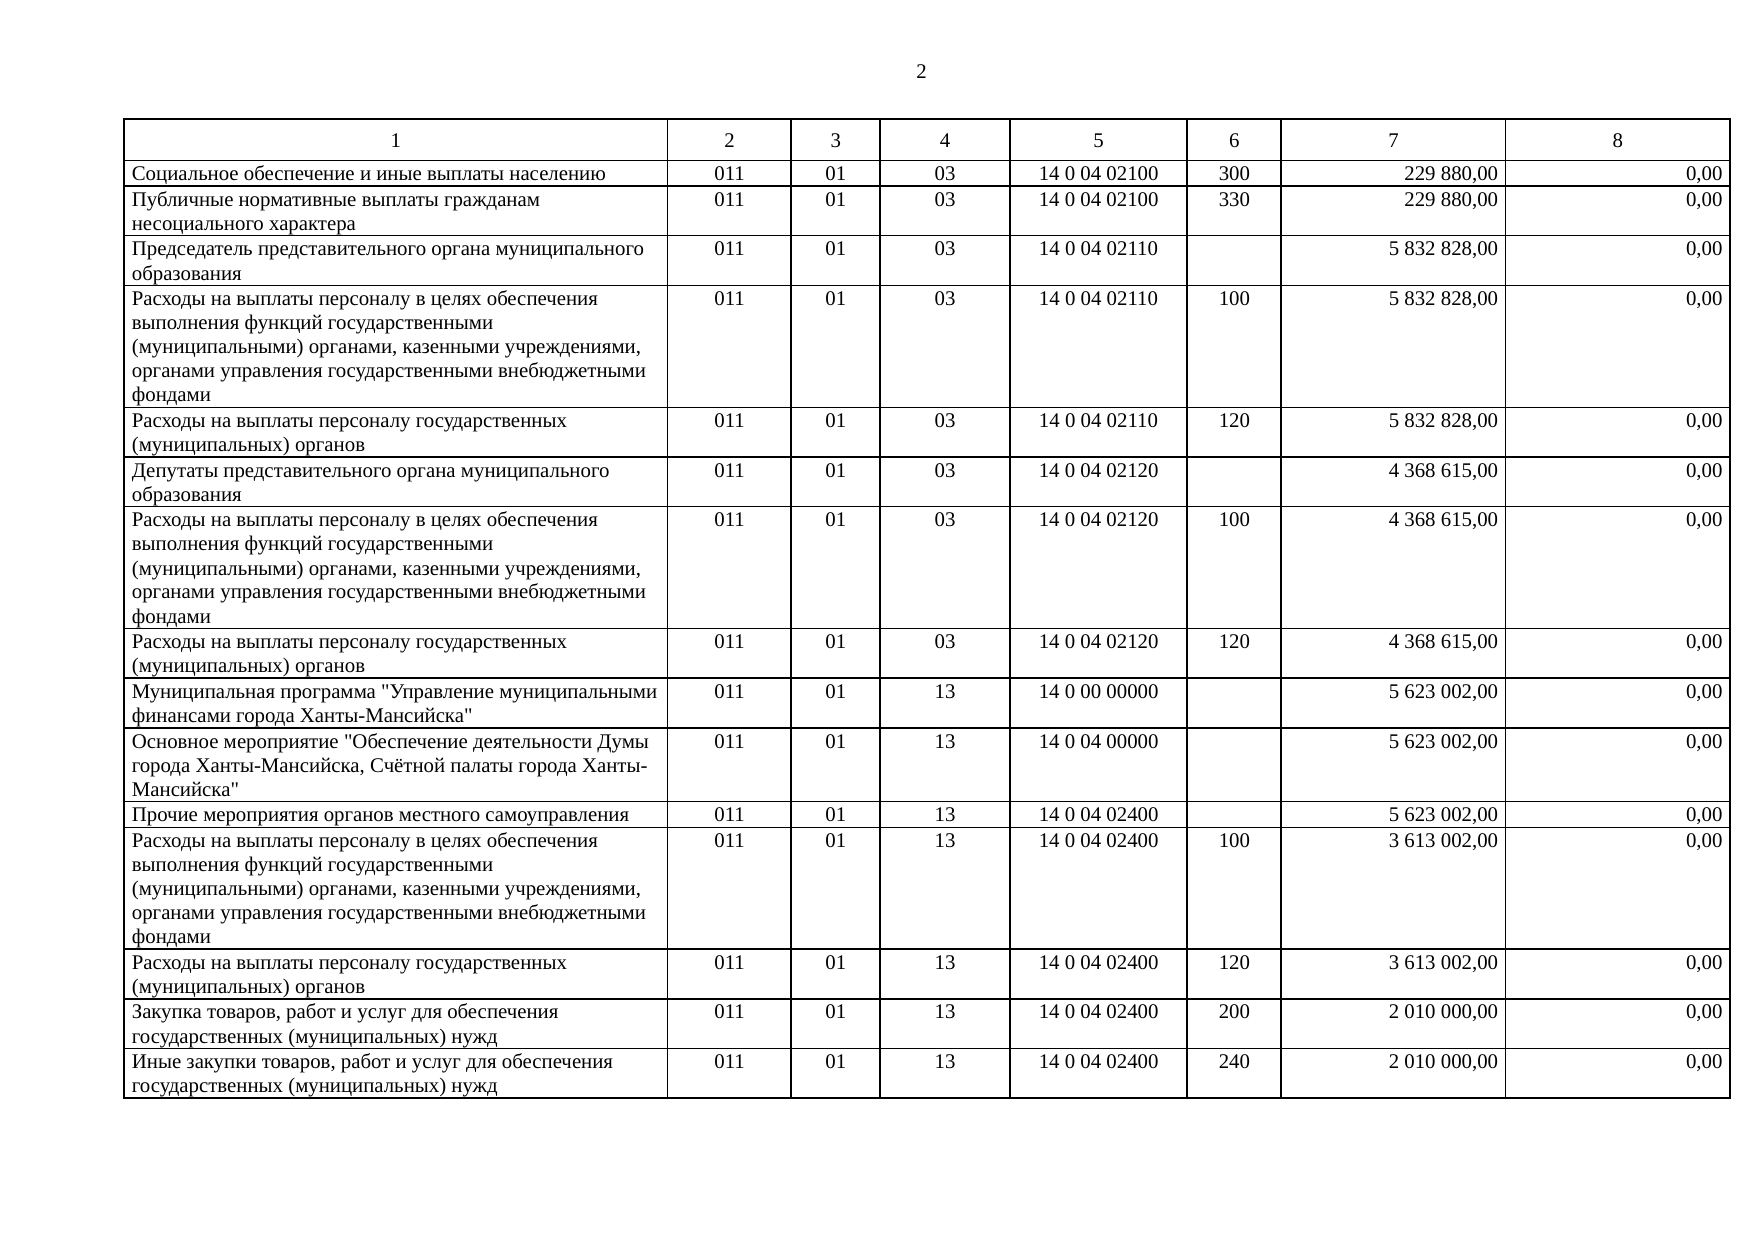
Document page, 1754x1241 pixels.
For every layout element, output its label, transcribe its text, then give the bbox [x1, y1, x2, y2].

table_cell 01 [792, 161, 879, 185]
table_cell 0,00 [1506, 507, 1729, 628]
table_header [792, 120, 879, 159]
table_cell 0,00 [1506, 828, 1729, 948]
table_cell Основное мероприятие "Обеспечение деятельности Думы города Ханты-Мансийска, Счётной палаты города Ханты-Мансийска" [125, 729, 667, 801]
table_cell 5 623 002,00 [1282, 679, 1505, 727]
table_cell 01 [792, 1000, 879, 1048]
table_cell 011 [668, 729, 790, 801]
table_cell 01 [792, 828, 879, 948]
table_cell 100 [1188, 286, 1280, 406]
table_cell 14 0 04 02400 [1011, 1000, 1186, 1048]
table_cell 14 0 04 02100 [1011, 161, 1186, 185]
table_cell 03 [881, 408, 1009, 456]
table_cell 13 [881, 950, 1009, 998]
table_cell Прочие мероприятия органов местного самоуправления [125, 802, 667, 826]
table_cell 011 [668, 408, 790, 456]
table_cell 14 0 04 02110 [1011, 286, 1186, 406]
table_cell 0,00 [1506, 286, 1729, 406]
table_cell 03 [881, 161, 1009, 185]
table_cell 14 0 04 02120 [1011, 507, 1186, 628]
table_cell 0,00 [1506, 629, 1729, 677]
table_cell 14 0 04 02400 [1011, 950, 1186, 998]
table_header [668, 120, 790, 159]
table_cell 4 368 615,00 [1282, 507, 1505, 628]
table_cell 011 [668, 802, 790, 826]
table_cell 5 832 828,00 [1282, 408, 1505, 456]
table_cell 01 [792, 629, 879, 677]
table_cell 100 [1188, 828, 1280, 948]
table_cell 5 623 002,00 [1282, 729, 1505, 801]
table_cell 13 [881, 802, 1009, 826]
table_cell 330 [1188, 187, 1280, 235]
table_cell 229 880,00 [1282, 161, 1505, 185]
table_cell 01 [792, 507, 879, 628]
table_cell 03 [881, 187, 1009, 235]
table_cell 14 0 04 02400 [1011, 802, 1186, 826]
table_header [1011, 120, 1186, 159]
table_cell 120 [1188, 408, 1280, 456]
table_cell 0,00 [1506, 458, 1729, 506]
table_cell 14 0 04 00000 [1011, 729, 1186, 801]
table_header [881, 120, 1009, 159]
table_cell 03 [881, 629, 1009, 677]
table_cell 120 [1188, 629, 1280, 677]
table_header [125, 120, 667, 159]
table_cell 011 [668, 1000, 790, 1048]
table_cell 01 [792, 408, 879, 456]
table_cell [1188, 679, 1280, 727]
table_cell 01 [792, 236, 879, 284]
table_cell Иные закупки товаров, работ и услуг для обеспечения государственных (муниципальных) нужд [125, 1049, 667, 1097]
table_cell 011 [668, 950, 790, 998]
table_cell 0,00 [1506, 802, 1729, 826]
table_cell 5 832 828,00 [1282, 286, 1505, 406]
table_cell 5 623 002,00 [1282, 802, 1505, 826]
table_header [1188, 120, 1280, 159]
table_cell 14 0 04 02110 [1011, 408, 1186, 456]
table_cell 14 0 04 02100 [1011, 187, 1186, 235]
table_cell 01 [792, 187, 879, 235]
table_cell [1188, 802, 1280, 826]
table_cell 4 368 615,00 [1282, 458, 1505, 506]
table_cell 2 010 000,00 [1282, 1000, 1505, 1048]
table_cell 0,00 [1506, 236, 1729, 284]
table_cell 011 [668, 187, 790, 235]
table_header [1506, 120, 1729, 159]
table_cell 300 [1188, 161, 1280, 185]
table_cell 03 [881, 507, 1009, 628]
table_cell 5 832 828,00 [1282, 236, 1505, 284]
table_cell 011 [668, 679, 790, 727]
table_cell [1188, 729, 1280, 801]
table_cell 011 [668, 507, 790, 628]
table_cell Социальное обеспечение и иные выплаты населению [125, 161, 667, 185]
table_cell 14 0 04 02400 [1011, 1049, 1186, 1097]
table_cell 011 [668, 1049, 790, 1097]
table_cell 011 [668, 629, 790, 677]
table_cell 011 [668, 236, 790, 284]
table_cell 13 [881, 679, 1009, 727]
table_cell 14 0 04 02120 [1011, 629, 1186, 677]
table_header [1282, 120, 1505, 159]
table_cell 0,00 [1506, 187, 1729, 235]
table_cell 14 0 04 02400 [1011, 828, 1186, 948]
table_cell 011 [668, 458, 790, 506]
table_cell 240 [1188, 1049, 1280, 1097]
table_cell 01 [792, 1049, 879, 1097]
table_cell 120 [1188, 950, 1280, 998]
table_cell 100 [1188, 507, 1280, 628]
table_cell Публичные нормативные выплаты гражданам несоциального характера [125, 187, 667, 235]
table_cell Закупка товаров, работ и услуг для обеспечения государственных (муниципальных) нужд [125, 1000, 667, 1048]
table_cell 0,00 [1506, 950, 1729, 998]
table_cell 3 613 002,00 [1282, 950, 1505, 998]
table_cell Расходы на выплаты персоналу государственных (муниципальных) органов [125, 408, 667, 456]
table_cell Муниципальная программа "Управление муниципальными финансами города Ханты-Мансийска" [125, 679, 667, 727]
table_cell 01 [792, 729, 879, 801]
table_cell Расходы на выплаты персоналу государственных (муниципальных) органов [125, 629, 667, 677]
table_cell 0,00 [1506, 729, 1729, 801]
table_cell 03 [881, 286, 1009, 406]
table_cell 0,00 [1506, 408, 1729, 456]
table_cell 14 0 04 02110 [1011, 236, 1186, 284]
table_cell 03 [881, 458, 1009, 506]
table_cell 01 [792, 679, 879, 727]
table_cell 13 [881, 828, 1009, 948]
table_cell 4 368 615,00 [1282, 629, 1505, 677]
table_cell 2 010 000,00 [1282, 1049, 1505, 1097]
table_cell 13 [881, 729, 1009, 801]
table_cell Председатель представительного органа муниципального образования [125, 236, 667, 284]
table_cell 0,00 [1506, 161, 1729, 185]
table_cell [1188, 236, 1280, 284]
table_cell 03 [881, 236, 1009, 284]
table_cell 01 [792, 950, 879, 998]
table_cell 01 [792, 286, 879, 406]
table_cell 011 [668, 828, 790, 948]
table_cell 011 [668, 161, 790, 185]
table_cell 01 [792, 458, 879, 506]
table_cell 229 880,00 [1282, 187, 1505, 235]
table_cell [1188, 458, 1280, 506]
table_cell 13 [881, 1000, 1009, 1048]
table_cell Расходы на выплаты персоналу государственных (муниципальных) органов [125, 950, 667, 998]
table_cell 0,00 [1506, 1000, 1729, 1048]
table_cell 3 613 002,00 [1282, 828, 1505, 948]
table_cell 14 0 00 00000 [1011, 679, 1186, 727]
table_cell 14 0 04 02120 [1011, 458, 1186, 506]
table_cell 13 [881, 1049, 1009, 1097]
table_cell 200 [1188, 1000, 1280, 1048]
table_cell 0,00 [1506, 679, 1729, 727]
table_cell 0,00 [1506, 1049, 1729, 1097]
table_cell 01 [792, 802, 879, 826]
table_cell 011 [668, 286, 790, 406]
table_cell Депутаты представительного органа муниципального образования [125, 458, 667, 506]
